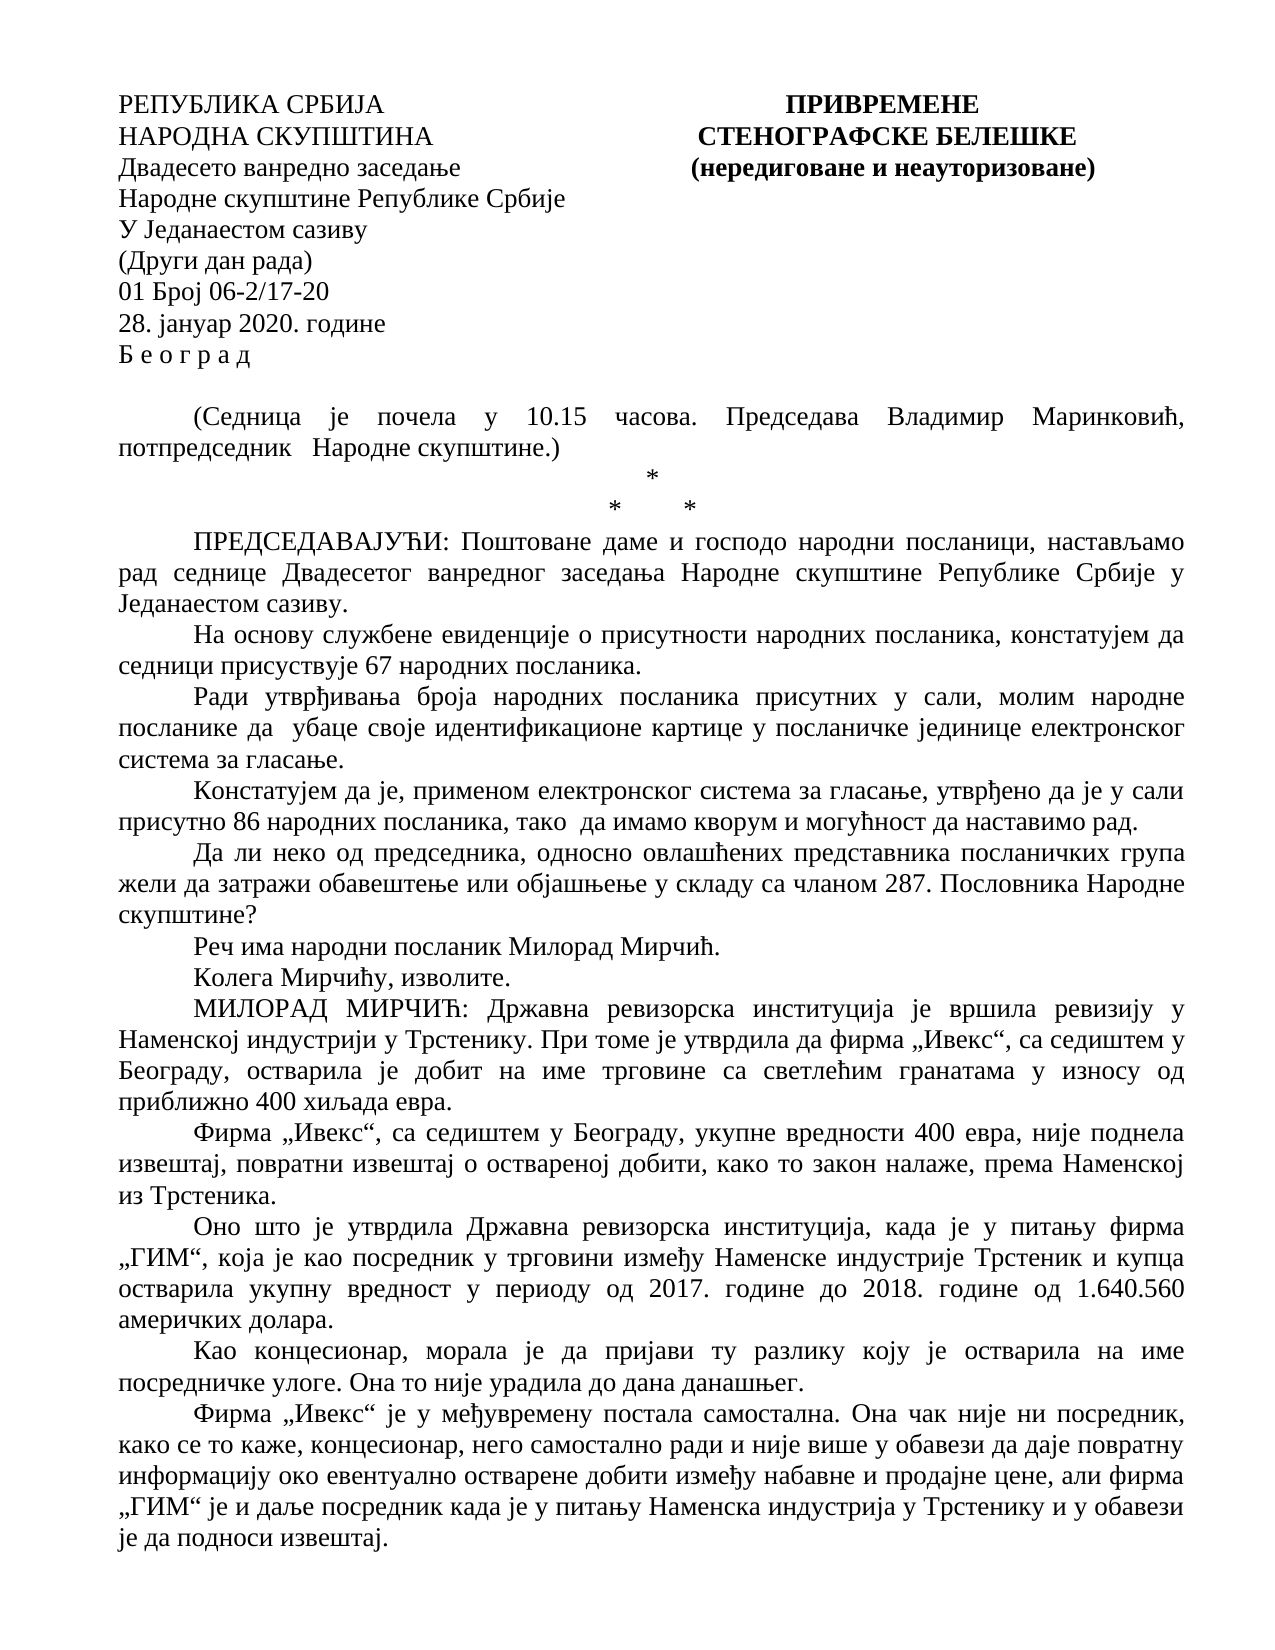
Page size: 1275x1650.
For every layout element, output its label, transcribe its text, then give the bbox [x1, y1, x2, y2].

text Да ли неко од председника, односно овлашћених представника посланичких група жели да затражи обавештење или објашњење у складу са чланом 287. Пословника Народне скупштине? [118, 836, 1186, 929]
text МИЛОРАД МИРЧИЋ: Државна ревизорска институција је вршила ревизију у Наменској индустрији у Трстенику. При томе је утврдила да фирма „Ивекс“, са седиштем у Београду, остварила је добит на име трговине са светлећим гранатама у износу од приближно 400 хиљада евра. [118, 992, 1186, 1116]
text Констатујем да је, применом електронског система за гласање, утврђено да је у сали присутно 86 народних посланика, тако да имамо кворум и могућност да наставимо рад. [118, 774, 1186, 836]
text Оно што је утврдила Државна ревизорска институција, када је у питању фирма „ГИМ“, која је као посредник у трговини између Наменске индустрије Трстеник и купца остварила укупну вредност у периоду од 2017. године до 2018. године од 1.640.560 америчких долара. [118, 1210, 1186, 1334]
text 28. јануар 2020. године [118, 307, 1186, 338]
text У Једанаестом сазиву [118, 213, 1186, 244]
text 01 Број 06-2/17-20 [118, 276, 1186, 307]
text Као концесионар, морала је да пријави ту разлику коју је остварила на име посредничке улоге. Она то није урадила до дана данашњег. [118, 1334, 1186, 1397]
text На основу службене евиденције о присутности народних посланика, констатујем да седници присуствује 67 народних посланика. [118, 618, 1186, 680]
text НАРОДНА СКУПШТИНА СТЕНОГРАФСКЕ БЕЛЕШКЕ [118, 120, 1186, 151]
text ПРЕДСЕДАВАЈУЋИ: Поштоване даме и господо народни посланици, настављамо рад седнице Двадесетог ванредног заседања Народне скупштине Републике Србије у Једанаестом сазиву. [118, 525, 1186, 618]
text Народне скупштине Републике Србије [118, 182, 1186, 213]
text Б е о г р а д [118, 338, 1186, 369]
text Фирма „Ивекс“ је у међувремену постала самостална. Она чак није ни посредник, како се то каже, концесионар, него самостално ради и није више у обавези да даје повратну информацију око евентуално остварене добити између набавне и продајне цене, али фирма „ГИМ“ је и даље посредник када је у питању Наменска индустрија у Трстенику и у обавези је да подноси извештај. [118, 1397, 1186, 1552]
text Колега Мирчићу, изволите. [118, 961, 1186, 992]
text * * [118, 493, 1186, 525]
text (Други дан рада) [118, 244, 1186, 276]
text Фирма „Ивекс“, са седиштем у Београду, укупне вредности 400 евра, није поднела извештај, повратни извештај о оствареној добити, како то закон налаже, према Наменској из Трстеника. [118, 1116, 1186, 1210]
text Ради утврђивања броја народних посланика присутних у сали, молим народне посланике да убаце своје идентификационе картице у посланичке јединице електронског система за гласање. [118, 680, 1186, 774]
text Двадесето ванредно заседање (нередиговане и неауторизоване) [118, 151, 1186, 182]
text * [118, 462, 1186, 493]
text РЕПУБЛИКА СРБИЈА ПРИВРЕМЕНЕ [118, 89, 1186, 120]
text Реч има народни посланик Милорад Мирчић. [118, 929, 1186, 961]
text (Седница је почела у 10.15 часова. Председава Владимир Маринковић, потпредседник Народне скупштине.) [118, 400, 1186, 462]
